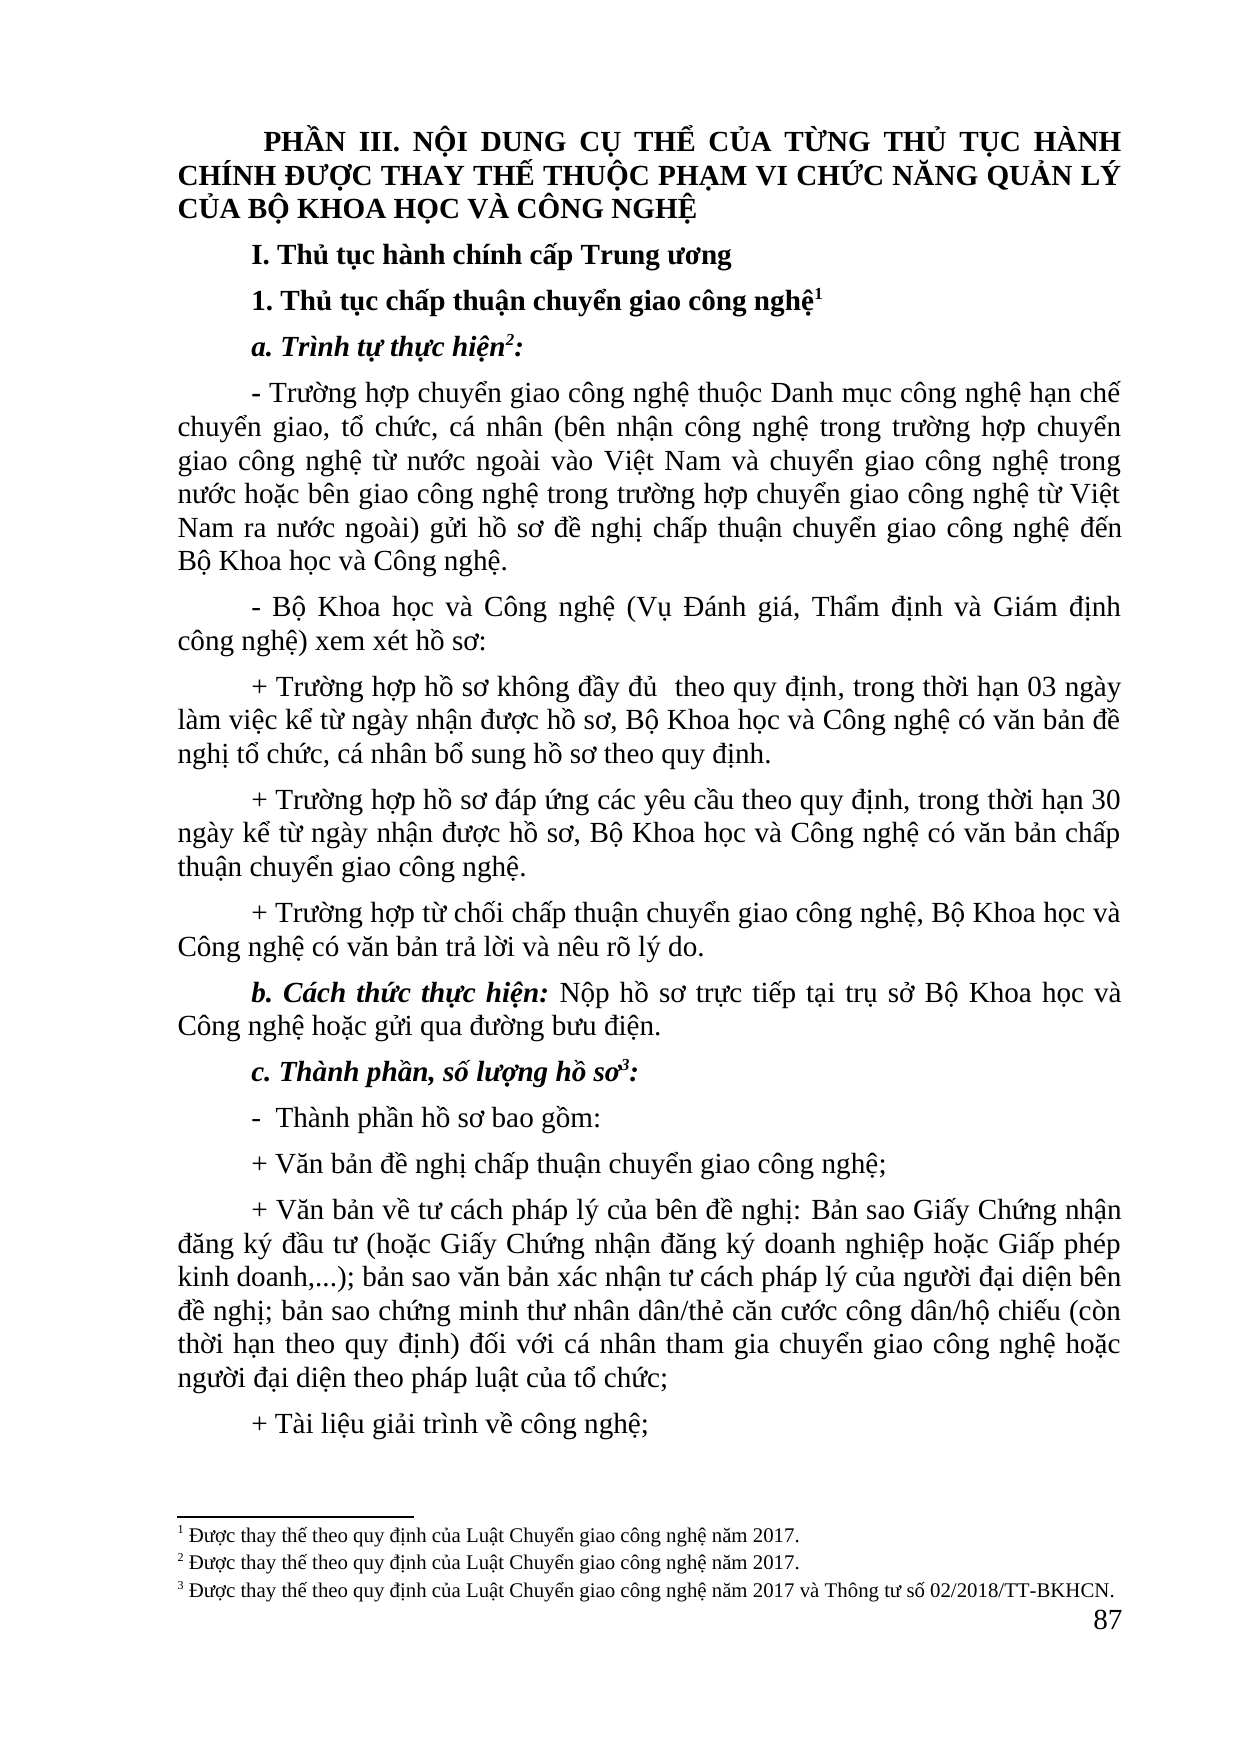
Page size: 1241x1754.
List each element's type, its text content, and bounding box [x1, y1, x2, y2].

text PHẦN III. NỘI DUNG CỤ THỂ CỦA TỪNG THỦ TỤC HÀNH CHÍNH ĐƯỢC THAY THẾ THUỘC PHẠM VI CHỨC NĂNG QUẢN LÝ CỦA BỘ KHOA HỌC VÀ CÔNG NGHỆ [177, 124, 1122, 225]
text 1. Thủ tục chấp thuận chuyển giao công nghệ [177, 283, 1122, 317]
text + Trường hợp hồ sơ đáp ứng các yêu cầu theo quy định, trong thời hạn 30 ngày kể từ ngày nhận được hồ sơ, Bộ Khoa học và Công nghệ có văn bản chấp thuận chuyển giao công nghệ. [177, 782, 1122, 883]
text - Thành phần hồ sơ bao gồm: [177, 1100, 1122, 1134]
text + Tài liệu giải trình về công nghệ; [177, 1406, 1122, 1440]
text - Bộ Khoa học và Công nghệ (Vụ Đánh giá, Thẩm định và Giám định công nghệ) xem xét hồ sơ: [177, 589, 1122, 656]
text b. Cách thức thực hiện: Nộp hồ sơ trực tiếp tại trụ sở Bộ Khoa học và Công nghệ hoặc gửi qua đường bưu điện. [177, 975, 1122, 1042]
text + Trường hợp từ chối chấp thuận chuyển giao công nghệ, Bộ Khoa học và Công nghệ có văn bản trả lời và nêu rõ lý do. [177, 895, 1122, 962]
text c. Thành phần, số lượng hồ sơ: [177, 1054, 1122, 1088]
text - Trường hợp chuyển giao công nghệ thuộc Danh mục công nghệ hạn chế chuyển giao, tổ chức, cá nhân (bên nhận công nghệ trong trường hợp chuyển giao công nghệ từ nước ngoài vào Việt Nam và chuyển giao công nghệ trong nước hoặc bên giao công nghệ trong trường hợp chuyển giao công nghệ từ Việt Nam ra nước ngoài) gửi hồ sơ đề nghị chấp thuận chuyển giao công nghệ đến Bộ Khoa học và Công nghệ. [177, 376, 1122, 577]
text + Văn bản về tư cách pháp lý của bên đề nghị: Bản sao Giấy Chứng nhận đăng ký đầu tư (hoặc Giấy Chứng nhận đăng ký doanh nghiệp hoặc Giấp phép kinh doanh,...); bản sao văn bản xác nhận tư cách pháp lý của người đại diện bên đề nghị; bản sao chứng minh thư nhân dân/thẻ căn cước công dân/hộ chiếu (còn thời hạn theo quy định) đối với cá nhân tham gia chuyển giao công nghệ hoặc người đại diện theo pháp luật của tổ chức; [177, 1192, 1122, 1394]
text + Trường hợp hồ sơ không đầy đủ theo quy định, trong thời hạn 03 ngày làm việc kể từ ngày nhận được hồ sơ, Bộ Khoa học và Công nghệ có văn bản đề nghị tổ chức, cá nhân bổ sung hồ sơ theo quy định. [177, 669, 1122, 769]
text a. Trình tự thực hiện: [177, 329, 1122, 363]
text + Văn bản đề nghị chấp thuận chuyển giao công nghệ; [177, 1146, 1122, 1180]
text I. Thủ tục hành chính cấp Trung ương [177, 237, 1122, 271]
